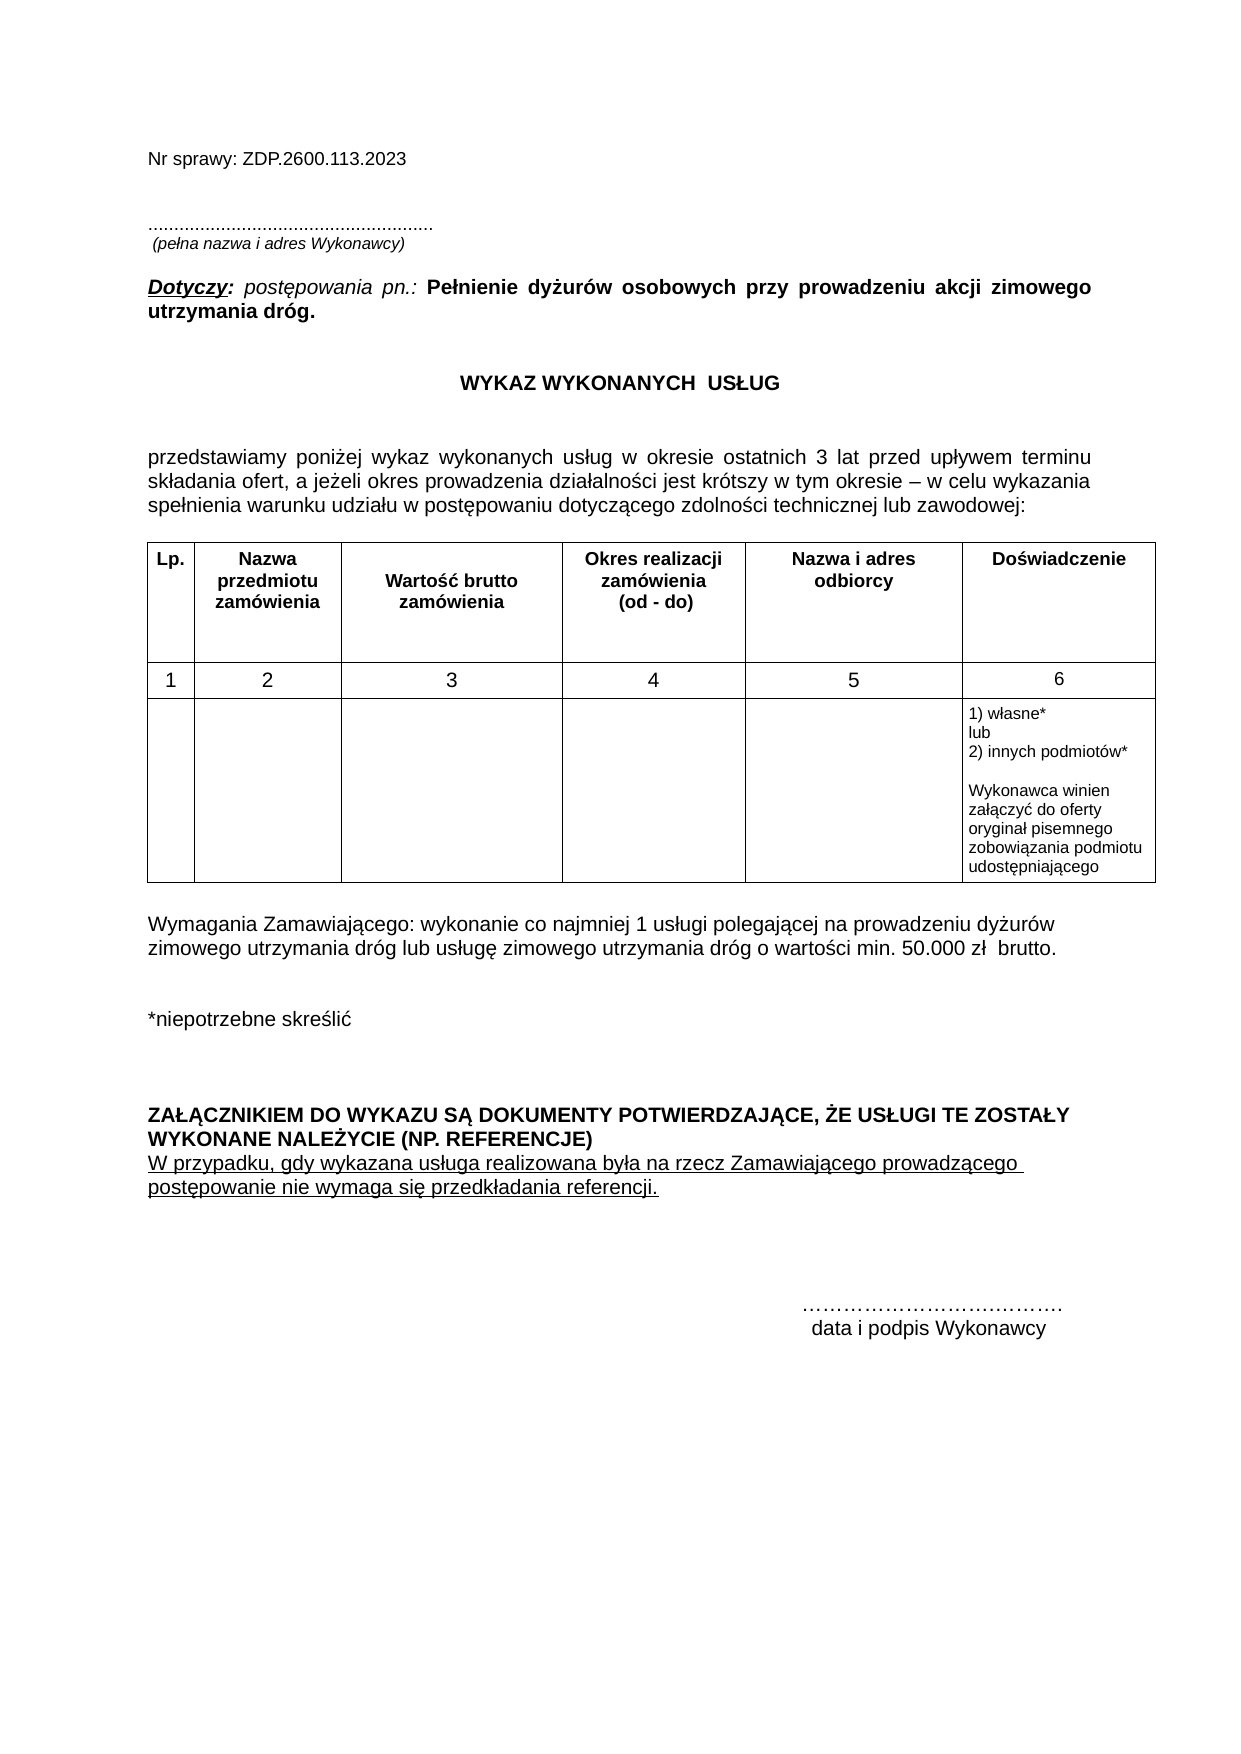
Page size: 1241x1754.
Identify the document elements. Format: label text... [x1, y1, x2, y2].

table_header Nazwa i adres odbiorcy [746, 543, 962, 662]
text Wymagania Zamawiającego: wykonanie co najmniej 1 usługi polegającej na prowadzeniu dyżurów zimowego utrzymania dróg lub usługę zimowego utrzymania dróg o wartości min. 50.000 zł brutto. [148, 911, 1093, 959]
table_cell 3 [342, 663, 562, 698]
table_cell 4 [563, 663, 745, 698]
text Nr sprawy: ZDP.2600.113.2023 [148, 148, 1093, 169]
table_header Doświadczenie [963, 543, 1155, 662]
text Dotyczy: postępowania pn.: Pełnienie dyżurów osobowych przy prowadzeniu akcji zimowego utrzymania dróg. [148, 274, 1093, 322]
table_header Okres realizacji zamówienia (od - do) [563, 543, 745, 662]
table_cell 6 [963, 663, 1155, 698]
text *niepotrzebne skreślić [148, 1007, 1093, 1031]
text (pełna nazwa i adres Wykonawcy) [148, 234, 1093, 253]
text data i podpis Wykonawcy [148, 1316, 1093, 1340]
text ……………………….………. [148, 1292, 1093, 1316]
table_cell [195, 699, 341, 882]
table_cell 2 [195, 663, 341, 698]
table_cell [746, 699, 962, 882]
table_cell 1 [148, 663, 194, 698]
text przedstawiamy poniżej wykaz wykonanych usług w okresie ostatnich 3 lat przed upływem terminu składania ofert, a jeżeli okres prowadzenia działalności jest krótszy w tym okresie – w celu wykazania spełnienia warunku udziału w postępowaniu dotyczącego zdolności technicznej lub zawodowej: [148, 445, 1093, 517]
text ZAŁĄCZNIKIEM DO WYKAZU SĄ DOKUMENTY POTWIERDZAJĄCE, ŻE USŁUGI TE ZOSTAŁY WYKONANE NALEŻYCIE (NP. REFERENCJE) [148, 1103, 1093, 1151]
text W przypadku, gdy wykazana usługa realizowana była na rzecz Zamawiającego prowadzącego postępowanie nie wymaga się przedkładania referencji. [148, 1151, 1093, 1199]
table_cell 1) własne* lub 2) innych podmiotów* Wykonawca winien załączyć do oferty oryginał pisemnego zobowiązania podmiotu udostępniającego [963, 699, 1155, 882]
table_header Lp. [148, 543, 194, 662]
table_header Wartość brutto zamówienia [342, 543, 562, 662]
table_cell [342, 699, 562, 882]
table_cell [563, 699, 745, 882]
text WYKAZ WYKONANYCH USŁUG [148, 370, 1093, 394]
table_header Nazwa przedmiotu zamówienia [195, 543, 341, 662]
table_cell [148, 699, 194, 882]
text ....................................................... [148, 212, 1093, 234]
table_cell 5 [746, 663, 962, 698]
